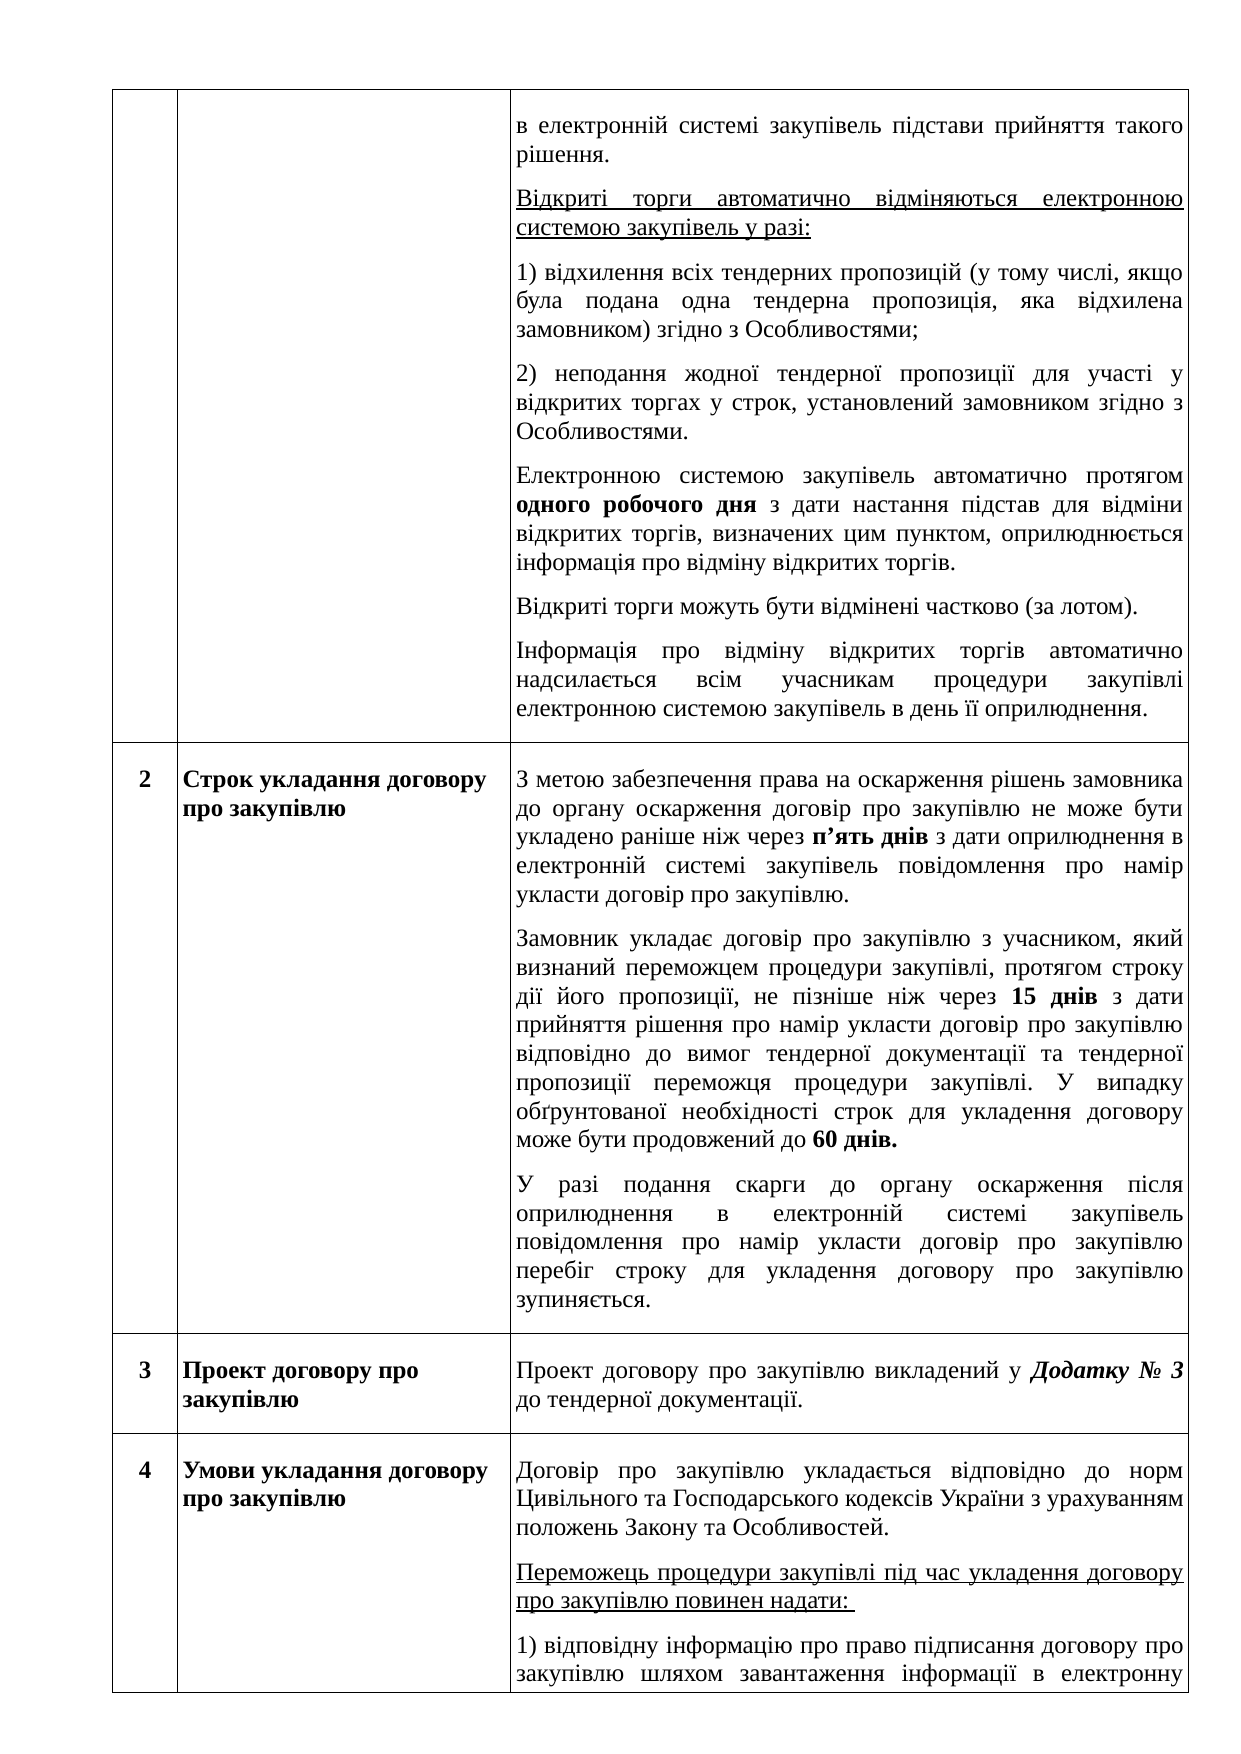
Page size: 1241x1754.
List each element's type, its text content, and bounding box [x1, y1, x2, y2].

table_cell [178, 1434, 510, 1692]
table_cell 3 [113, 1334, 177, 1433]
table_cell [511, 90, 1188, 742]
table_cell Проект договору про закупівлю викладений у Додатку № 3 до тендерної документації. [511, 1334, 1188, 1433]
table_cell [178, 90, 510, 742]
table_cell Строк укладання договору про закупівлю [178, 743, 510, 1333]
table_cell З метою забезпечення права на оскарження рішень замовника до органу оскарження договір про закупівлю не може бути укладено раніше ніж через п’ять днів з дати оприлюднення в електронній системі закупівель повідомлення про намір укласти договір про закупівлю. Замовник укладає договір про закупівлю з учасником, який визнаний переможцем процедури закупівлі, протягом строку дії його пропозиції, не пізніше ніж через 15 днів з дати прийняття рішення про намір укласти договір про закупівлю відповідно до вимог тендерної документації та тендерної пропозиції переможця процедури закупівлі. У випадку обґрунтованої необхідності строк для укладення договору може бути продовжений до 60 днів. У разі подання скарги до органу оскарження після оприлюднення в електронній системі закупівель повідомлення про намір укласти договір про закупівлю перебіг строку для укладення договору про закупівлю зупиняється. [511, 743, 1188, 1333]
table_cell 1 [113, 90, 177, 742]
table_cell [511, 1434, 1188, 1692]
table_cell 4 [113, 1434, 177, 1692]
table_cell 2 [113, 743, 177, 1333]
table_cell Проект договору про закупівлю [178, 1334, 510, 1433]
